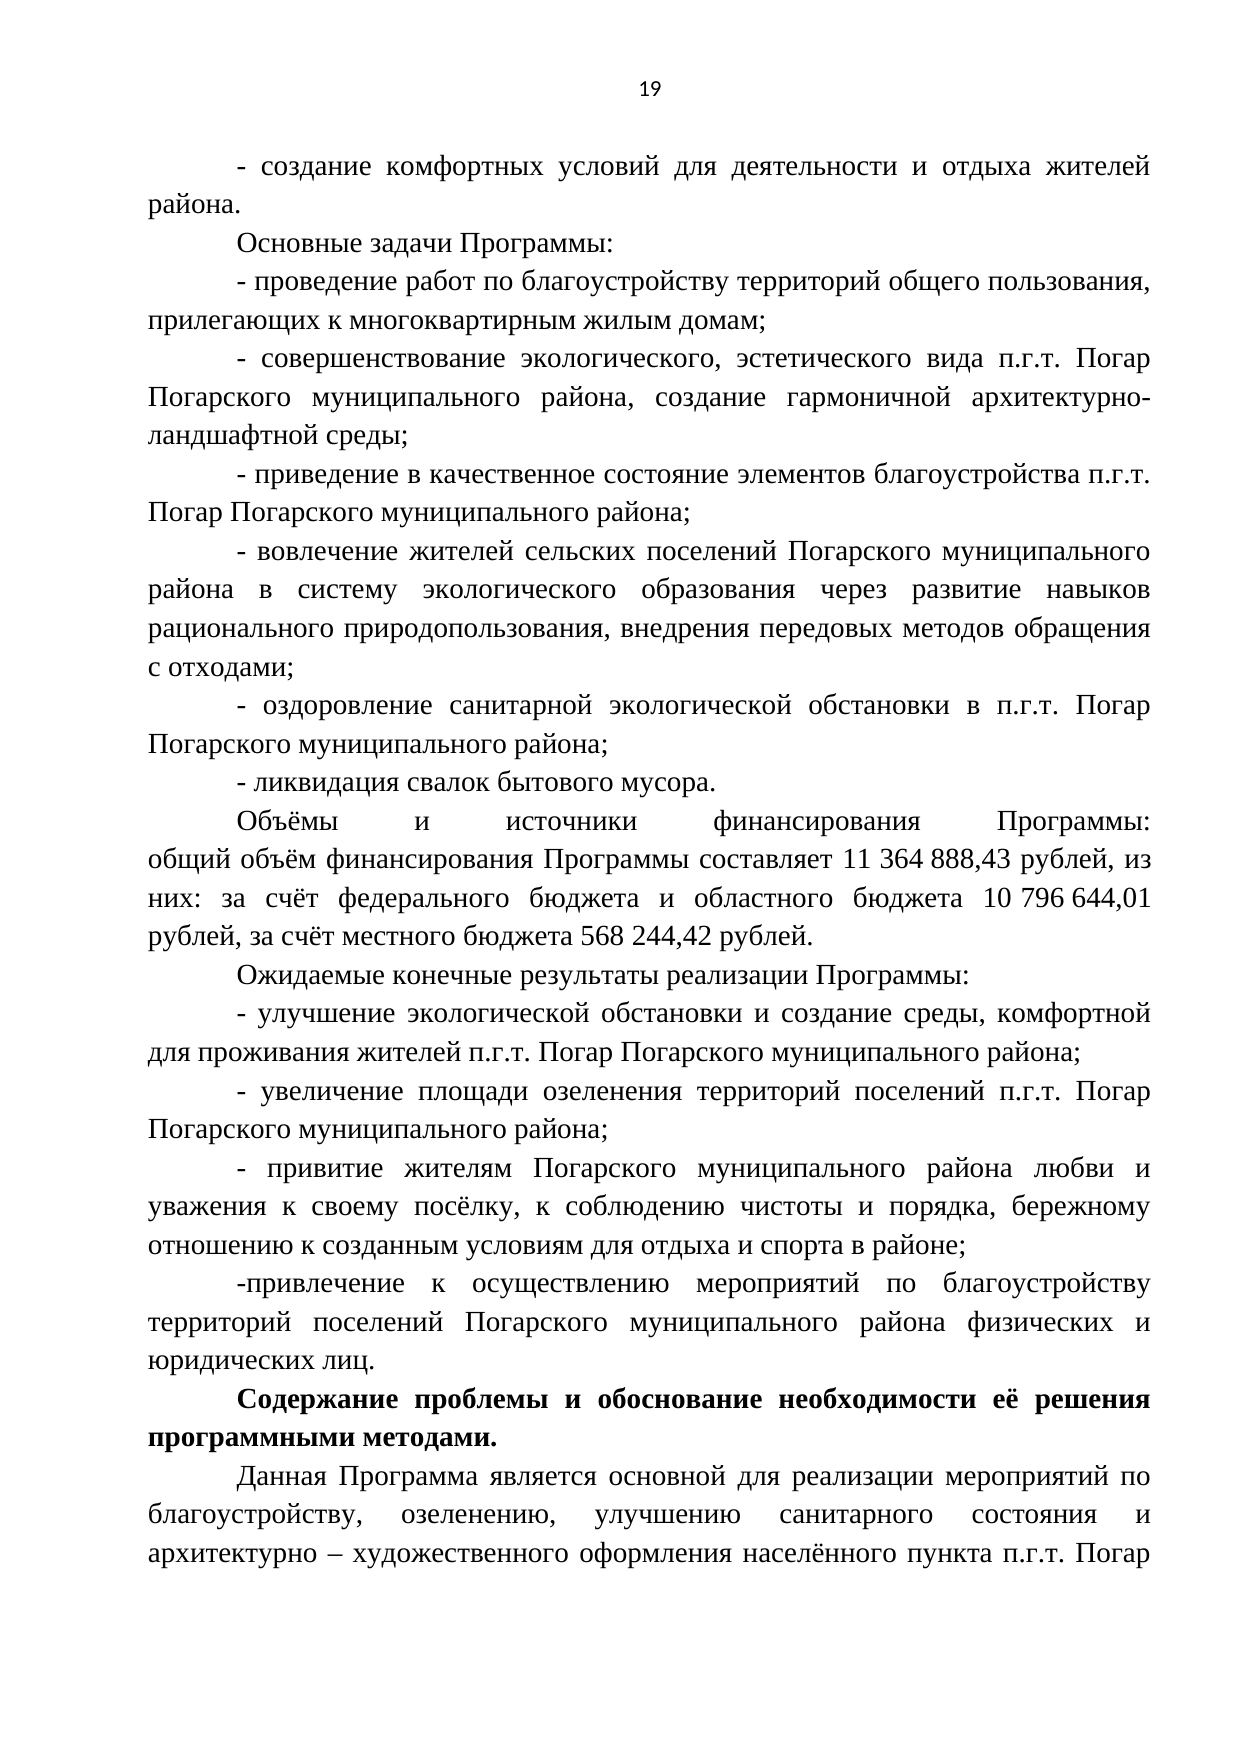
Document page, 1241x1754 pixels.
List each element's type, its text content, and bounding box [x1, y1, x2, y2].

text Ожидаемые конечные результаты реализации Программы: [148, 957, 1152, 991]
text - увеличение площади озеленения территорий поселений п.г.т. Погар Погарского муниципального района; [148, 1073, 1152, 1145]
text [148, 1458, 1152, 1569]
text Основные задачи Программы: [148, 225, 1152, 258]
text Содержание проблемы и обоснование необходимости её решения программными методами. [148, 1381, 1152, 1453]
text Объёмы и источники финансирования Программы: общий объём финансирования Программы составляет 11 364 888,43 рублей, из них: за счёт федерального бюджета и областного бюджета 10 796 644,01 рублей, за счёт местного бюджета 568 244,42 рублей. [148, 803, 1152, 952]
text - вовлечение жителей сельских поселений Погарского муниципального района в систему экологического образования через развитие навыков рационального природопользования, внедрения передовых методов обращения с отходами; [148, 533, 1152, 682]
text -привлечение к осуществлению мероприятий по благоустройству территорий поселений Погарского муниципального района физических и юридических лиц. [148, 1265, 1152, 1376]
text - приведение в качественное состояние элементов благоустройства п.г.т. Погар Погарского муниципального района; [148, 456, 1152, 528]
text - создание комфортных условий для деятельности и отдыха жителей района. [148, 148, 1152, 220]
text - улучшение экологической обстановки и создание среды, комфортной для проживания жителей п.г.т. Погар Погарского муниципального района; [148, 996, 1152, 1068]
text - оздоровление санитарной экологической обстановки в п.г.т. Погар Погарского муниципального района; [148, 687, 1152, 759]
text - проведение работ по благоустройству территорий общего пользования, прилегающих к многоквартирным жилым домам; [148, 263, 1152, 335]
text - совершенствование экологического, эстетического вида п.г.т. Погар Погарского муниципального района, создание гармоничной архитектурно-ландшафтной среды; [148, 340, 1152, 451]
text - привитие жителям Погарского муниципального района любви и уважения к своему посёлку, к соблюдению чистоты и порядка, бережному отношению к созданным условиям для отдыха и спорта в районе; [148, 1150, 1152, 1260]
text - ликвидация свалок бытового мусора. [148, 764, 1152, 798]
